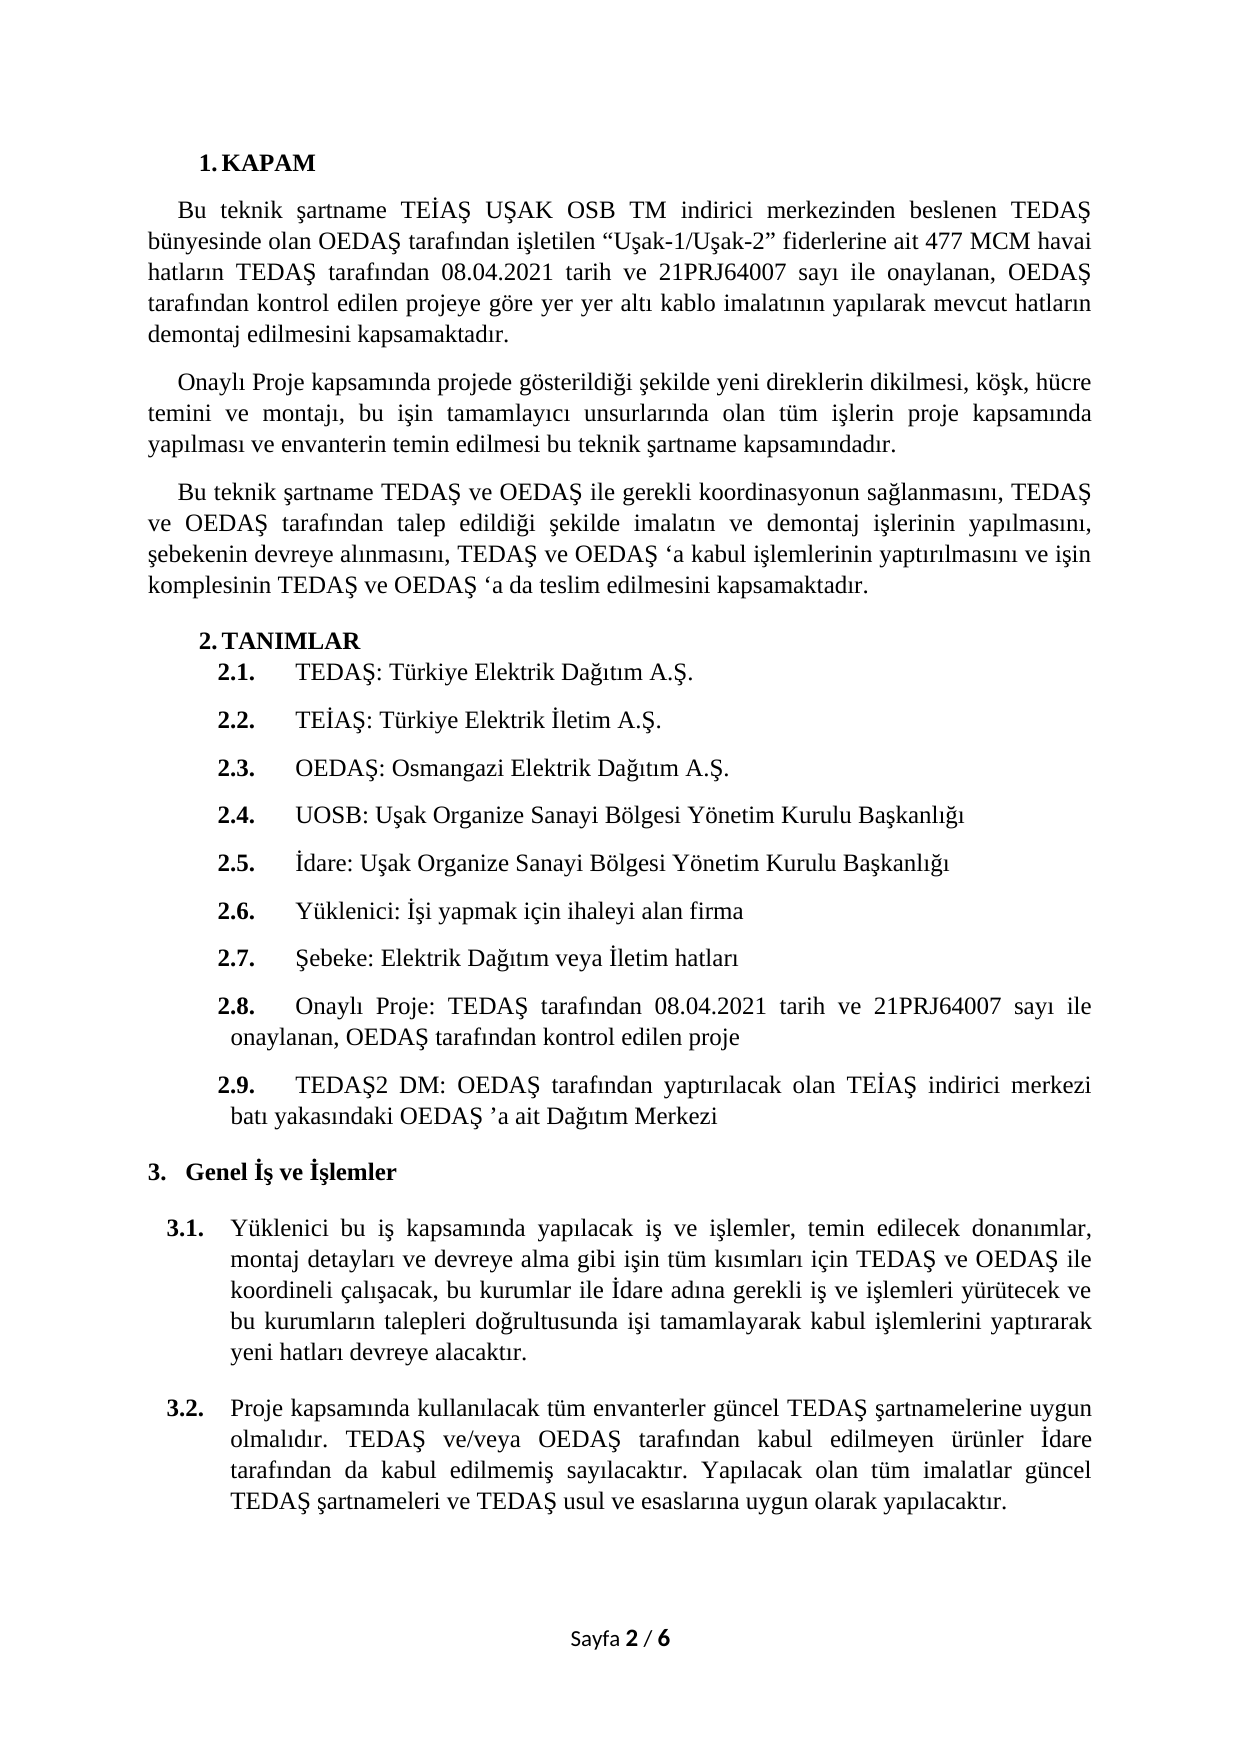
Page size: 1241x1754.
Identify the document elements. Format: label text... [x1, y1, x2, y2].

list UOSB: Uşak Organize Sanayi Bölgesi Yönetim Kurulu Başkanlığı [230, 800, 1093, 829]
list TEDAŞ: Türkiye Elektrik Dağıtım A.Ş. [230, 657, 1093, 686]
list İdare: Uşak Organize Sanayi Bölgesi Yönetim Kurulu Başkanlığı [230, 848, 1093, 877]
list TEDAŞ2 DM: OEDAŞ tarafından yaptırılacak olan TEİAŞ indirici merkezi batı yakasındaki OEDAŞ ’a ait Dağıtım Merkezi [230, 1070, 1093, 1130]
text Onaylı Proje kapsamında projede gösterildiği şekilde yeni direklerin dikilmesi, köşk, hücre temini ve montajı, bu işin tamamlayıcı unsurlarında olan tüm işlerin proje kapsamında yapılması ve envanterin temin edilmesi bu teknik şartname kapsamındadır. [148, 367, 1093, 458]
list Proje kapsamında kullanılacak tüm envanterler güncel TEDAŞ şartnamelerine uygun olmalıdır. TEDAŞ ve/veya OEDAŞ tarafından kabul edilmeyen ürünler İdare tarafından da kabul edilmemiş sayılacaktır. Yapılacak olan tüm imalatlar güncel TEDAŞ şartnameleri ve TEDAŞ usul ve esaslarına uygun olarak yapılacaktır. [185, 1393, 1093, 1515]
list TEİAŞ: Türkiye Elektrik İletim A.Ş. [230, 705, 1093, 734]
list Onaylı Proje: TEDAŞ tarafından 08.04.2021 tarih ve 21PRJ64007 sayı ile onaylanan, OEDAŞ tarafından kontrol edilen proje [230, 991, 1093, 1051]
list OEDAŞ: Osmangazi Elektrik Dağıtım A.Ş. [230, 753, 1093, 781]
text Bu teknik şartname TEİAŞ UŞAK OSB TM indirici merkezinden beslenen TEDAŞ bünyesinde olan OEDAŞ tarafından işletilen “Uşak-1/Uşak-2” fiderlerine ait 477 MCM havai hatların TEDAŞ tarafından 08.04.2021 tarih ve 21PRJ64007 sayı ile onaylanan, OEDAŞ tarafından kontrol edilen projeye göre yer yer altı kablo imalatının yapılarak mevcut hatların demontaj edilmesini kapsamaktadır. [148, 195, 1093, 348]
list KAPAM [177, 148, 1093, 176]
list TANIMLAR [177, 626, 1093, 655]
list Genel İş ve İşlemler [148, 1157, 1093, 1186]
text Bu teknik şartname TEDAŞ ve OEDAŞ ile gerekli koordinasyonun sağlanmasını, TEDAŞ ve OEDAŞ tarafından talep edildiği şekilde imalatın ve demontaj işlerinin yapılmasını, şebekenin devreye alınmasını, TEDAŞ ve OEDAŞ ‘a kabul işlemlerinin yaptırılmasını ve işin komplesinin TEDAŞ ve OEDAŞ ‘a da teslim edilmesini kapsamaktadır. [148, 477, 1093, 599]
list Şebeke: Elektrik Dağıtım veya İletim hatları [230, 943, 1093, 972]
list Yüklenici bu iş kapsamında yapılacak iş ve işlemler, temin edilecek donanımlar, montaj detayları ve devreye alma gibi işin tüm kısımları için TEDAŞ ve OEDAŞ ile koordineli çalışacak, bu kurumlar ile İdare adına gerekli iş ve işlemleri yürütecek ve bu kurumların talepleri doğrultusunda işi tamamlayarak kabul işlemlerini yaptırarak yeni hatları devreye alacaktır. [185, 1213, 1093, 1366]
list Yüklenici: İşi yapmak için ihaleyi alan firma [230, 896, 1093, 924]
